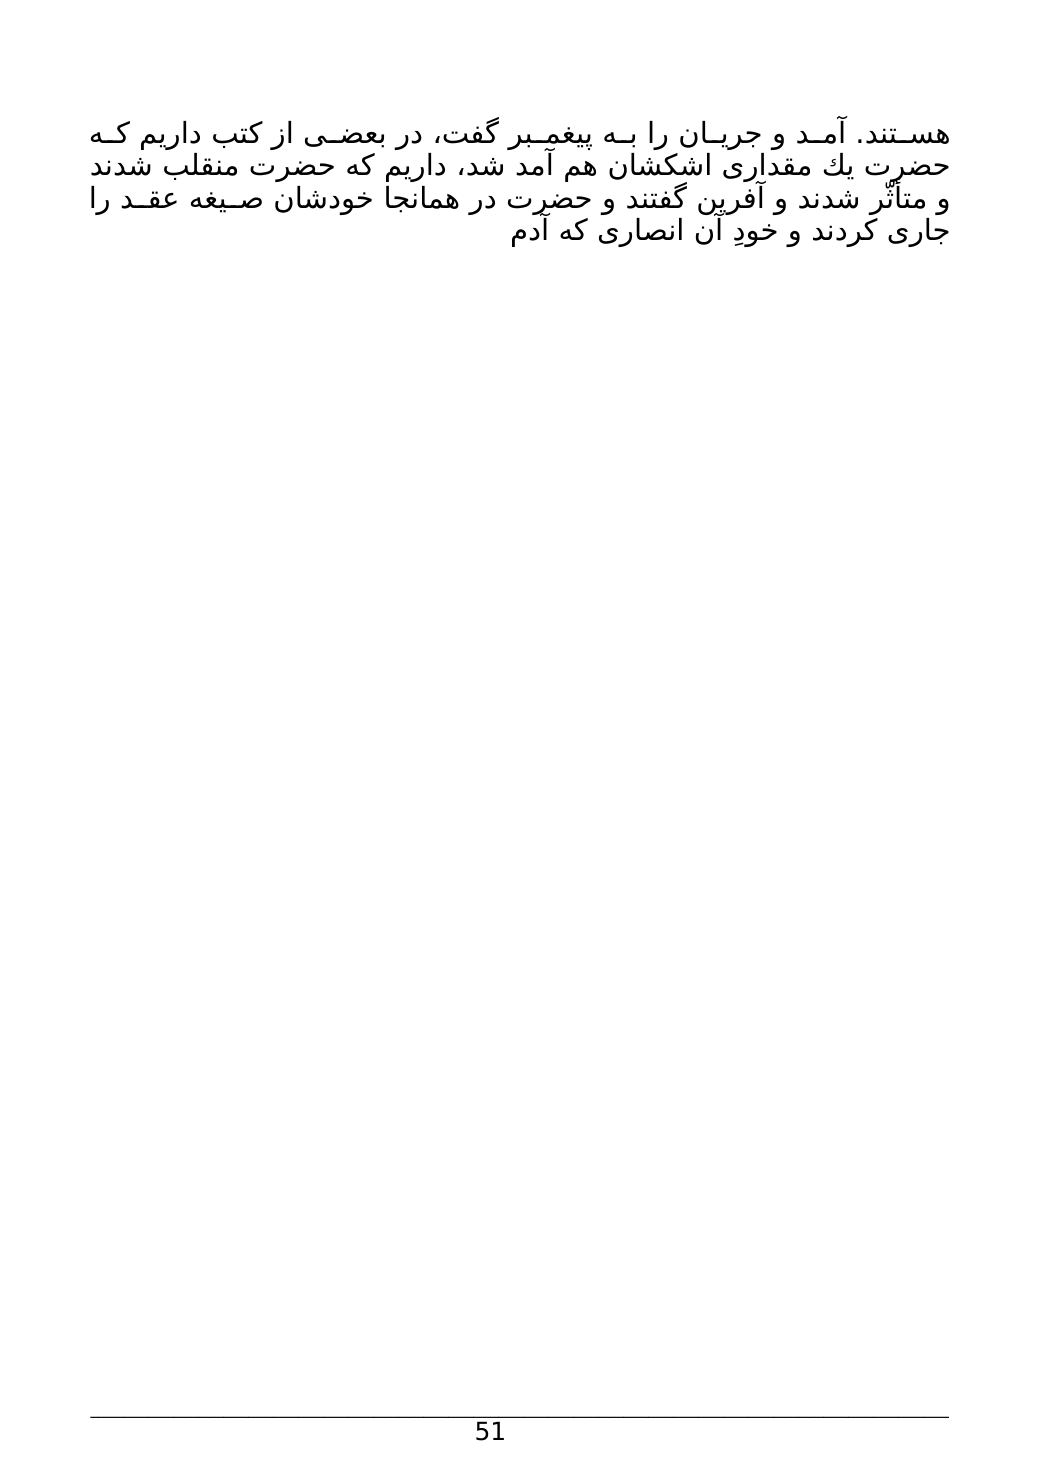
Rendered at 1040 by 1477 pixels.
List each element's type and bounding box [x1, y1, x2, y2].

text [89, 118, 951, 247]
